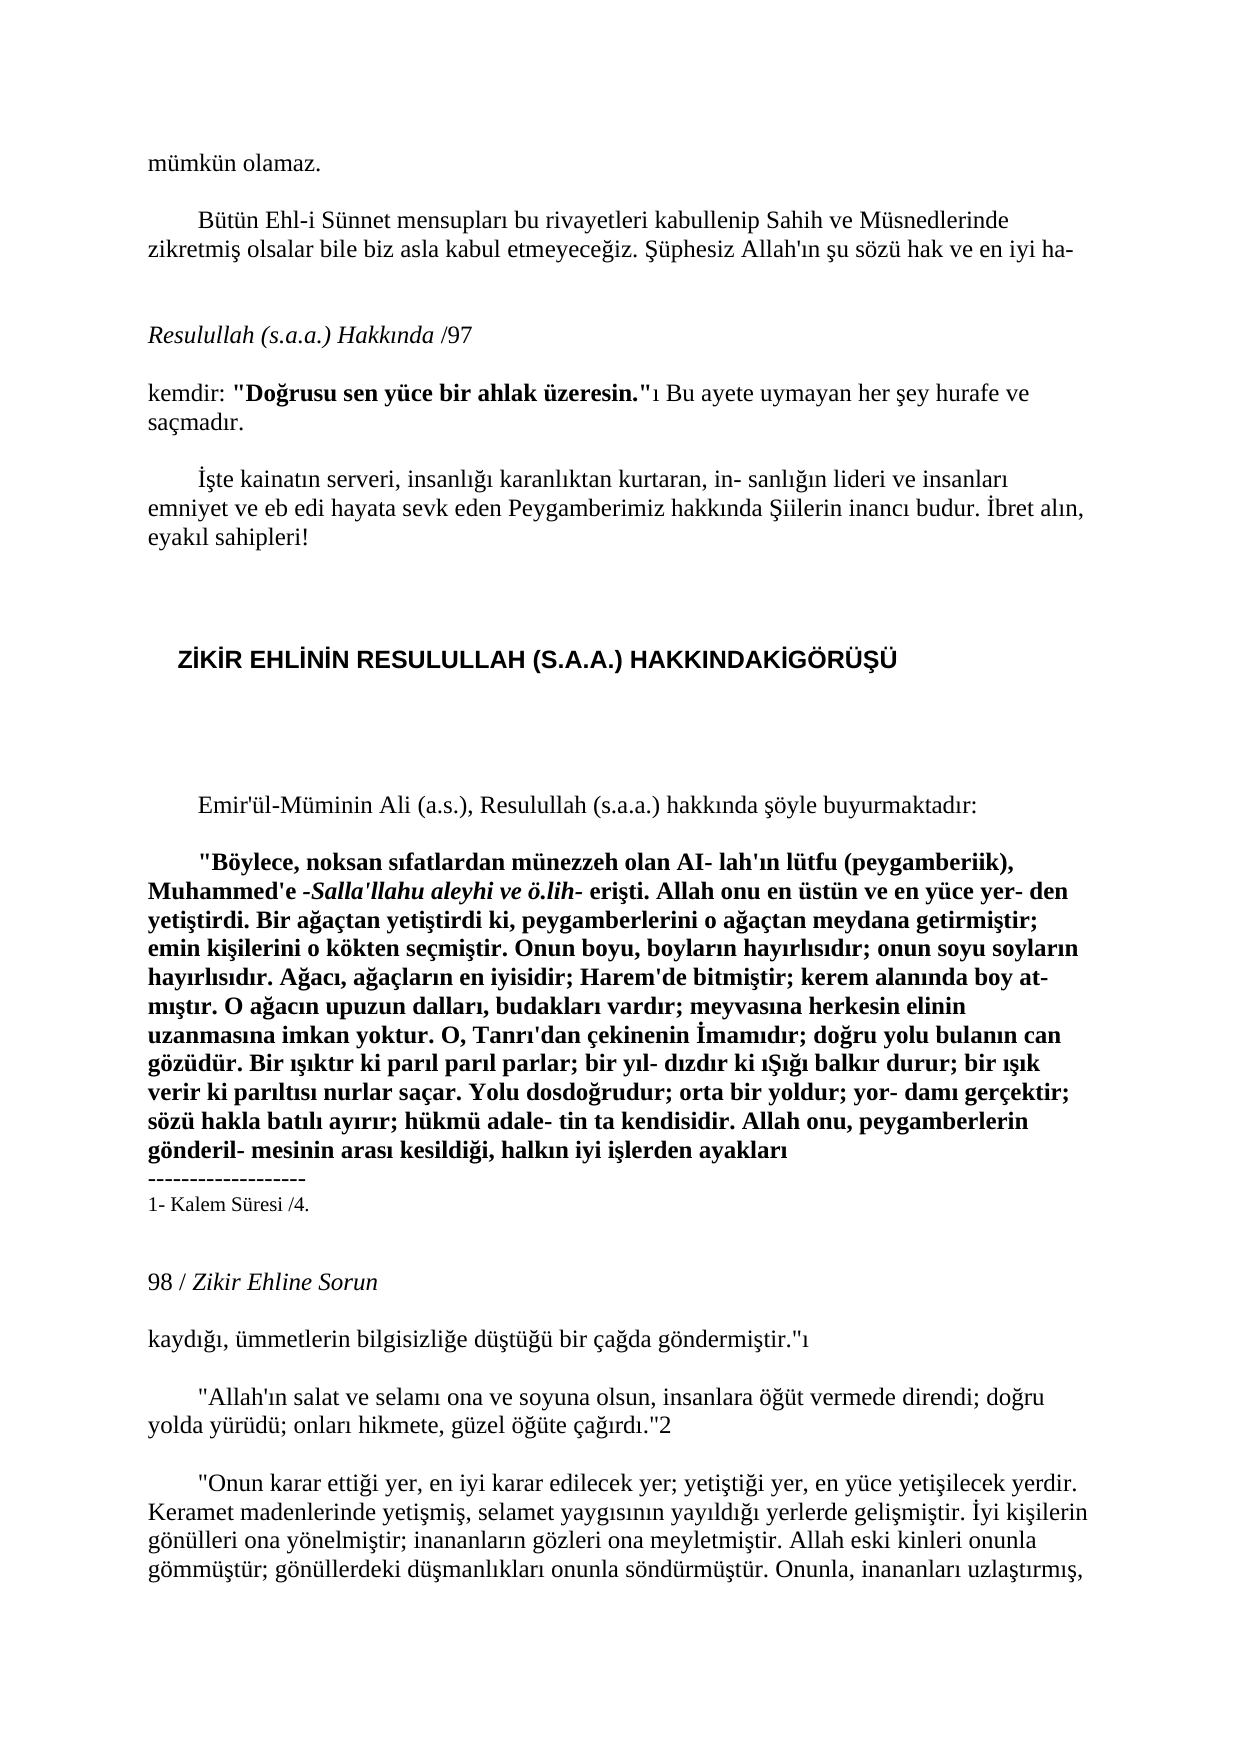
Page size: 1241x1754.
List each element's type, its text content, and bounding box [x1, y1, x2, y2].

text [148, 761, 1093, 1583]
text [148, 148, 1093, 291]
subtitle ZİKİR EHLİNİN RESULULLAH (S.A.A.) HAKKINDAKİGÖRÜŞÜ [148, 646, 1093, 717]
text Resulullah (s.a.a.) Hakkında /97 kemdir: "Doğrusu sen yüce bir ahlak üzeresin."ı Bu ayete uymayan her şey hurafe ve saçmadır. İşte kainatın serveri, insanlığı karanlıktan kurtaran, in- sanlığın lideri ve insanları emniyet ve eb edi hayata sevk eden Peygamberimiz hakkında Şiilerin inancı budur. İbret alın, eyakıl sahipleri! [148, 321, 1093, 608]
